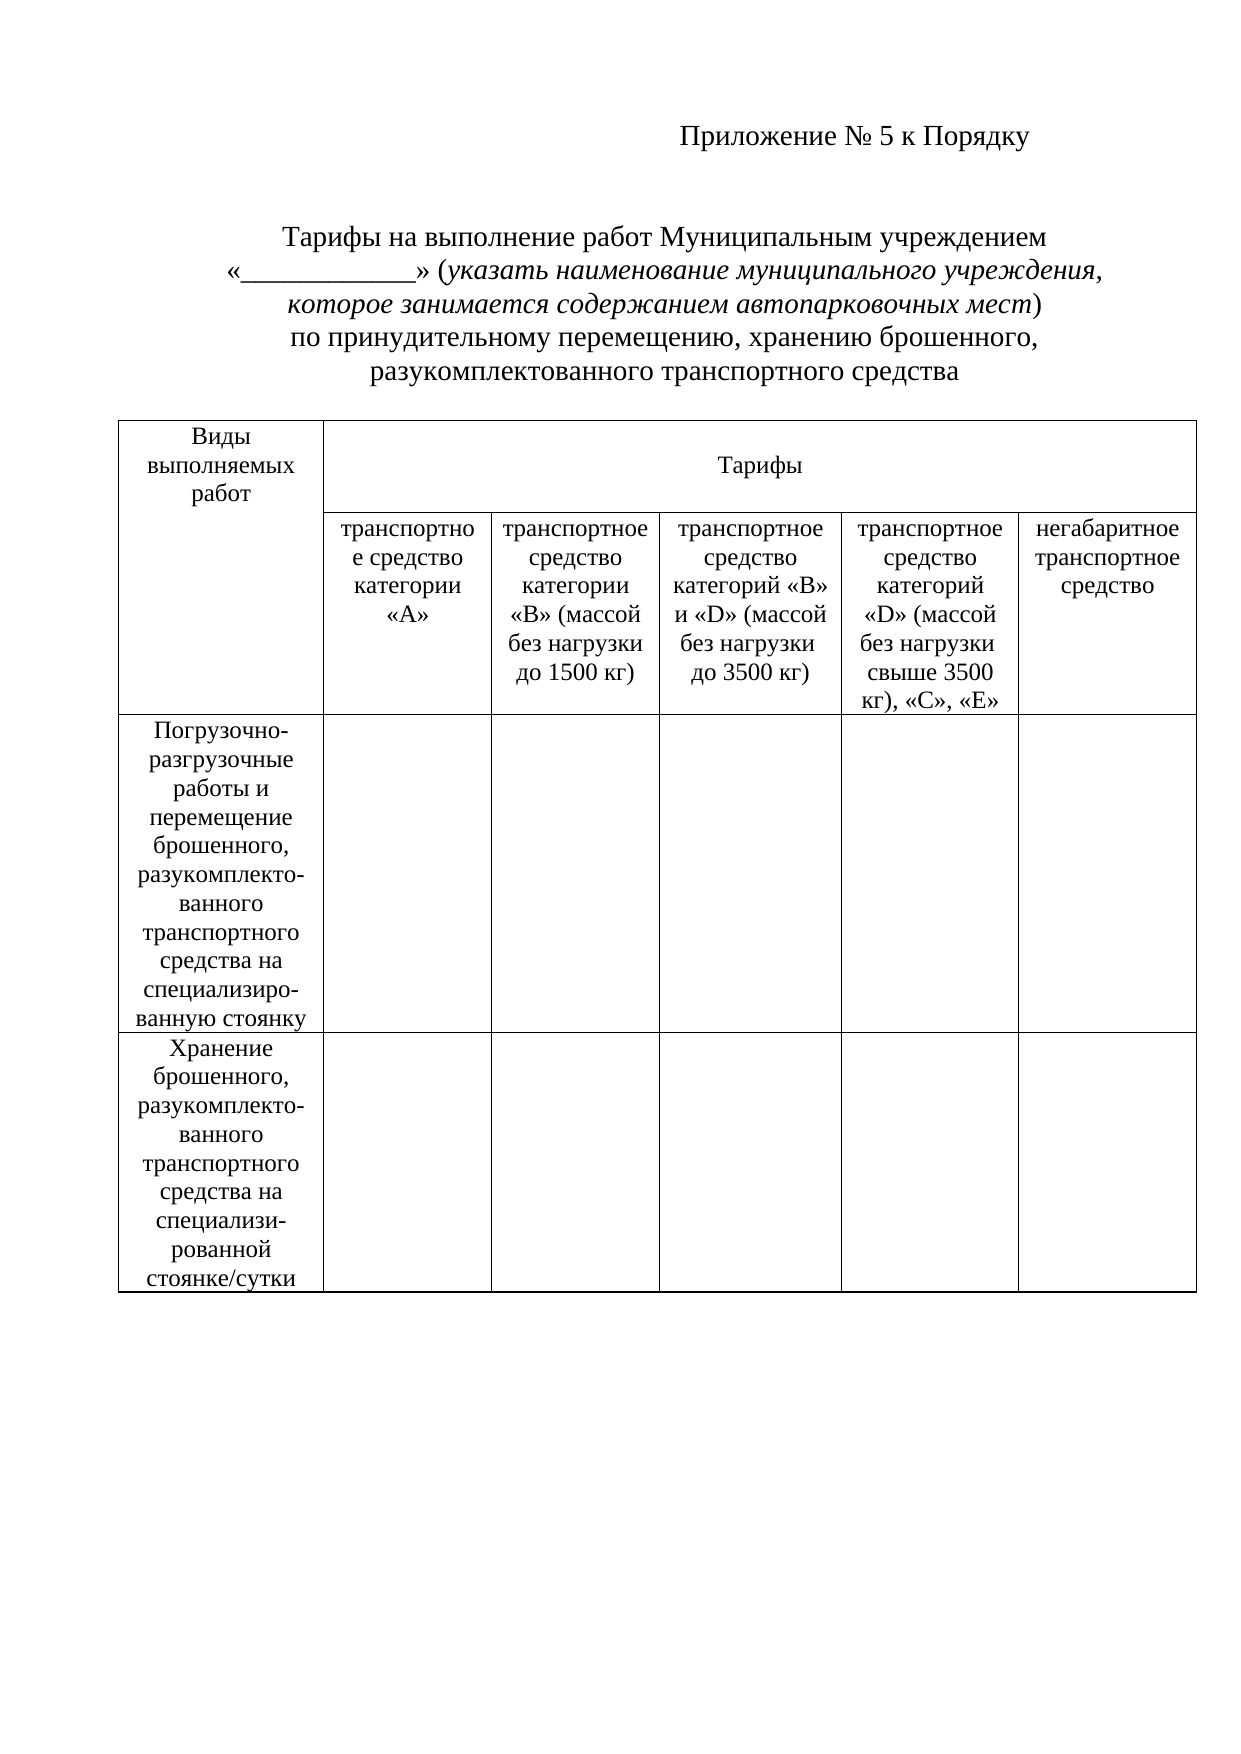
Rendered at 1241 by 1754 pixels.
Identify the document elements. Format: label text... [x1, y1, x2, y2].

table_cell [660, 715, 841, 1032]
table_cell [324, 715, 491, 1032]
table_cell [492, 715, 659, 1032]
table_cell [842, 715, 1018, 1032]
table_cell [660, 1033, 841, 1291]
table_cell негабаритное транспортное средство [1019, 513, 1196, 714]
table_header Тарифы [324, 421, 1196, 512]
table_cell Погрузочно-разгрузочные работы и перемещение брошенного, разукомплекто-ванного транспортного средства на специализиро-ванную стоянку [119, 715, 323, 1032]
text Приложение № 5 к Порядку [679, 118, 1152, 152]
table_cell транспортное средство категорий «В» и «D» (массой без нагрузки до 3500 кг) [660, 513, 841, 714]
table_cell [842, 1033, 1018, 1291]
text по принудительному перемещению, хранению брошенного, разукомплектованного транспортного средства [177, 319, 1152, 386]
table_cell [1019, 715, 1196, 1032]
table_cell [492, 1033, 659, 1291]
table_cell транспортное средство категории «А» [324, 513, 491, 714]
table_cell Хранение брошенного, разукомплекто-ванного транспортного средства на специализи-рованной стоянке/сутки [119, 1033, 323, 1291]
table_cell транспортное средство категорий «D» (массой без нагрузки свыше 3500 кг), «С», «Е» [842, 513, 1018, 714]
text Тарифы на выполнение работ Муниципальным учреждением «____________» (указать наименование муниципального учреждения, которое занимается содержанием автопарковочных мест) [177, 219, 1152, 319]
table_cell [1019, 1033, 1196, 1291]
table_cell [324, 1033, 491, 1291]
table_cell транспортное средство категории «В» (массой без нагрузки до 1500 кг) [492, 513, 659, 714]
table_header Виды выполняемых работ [119, 421, 323, 714]
